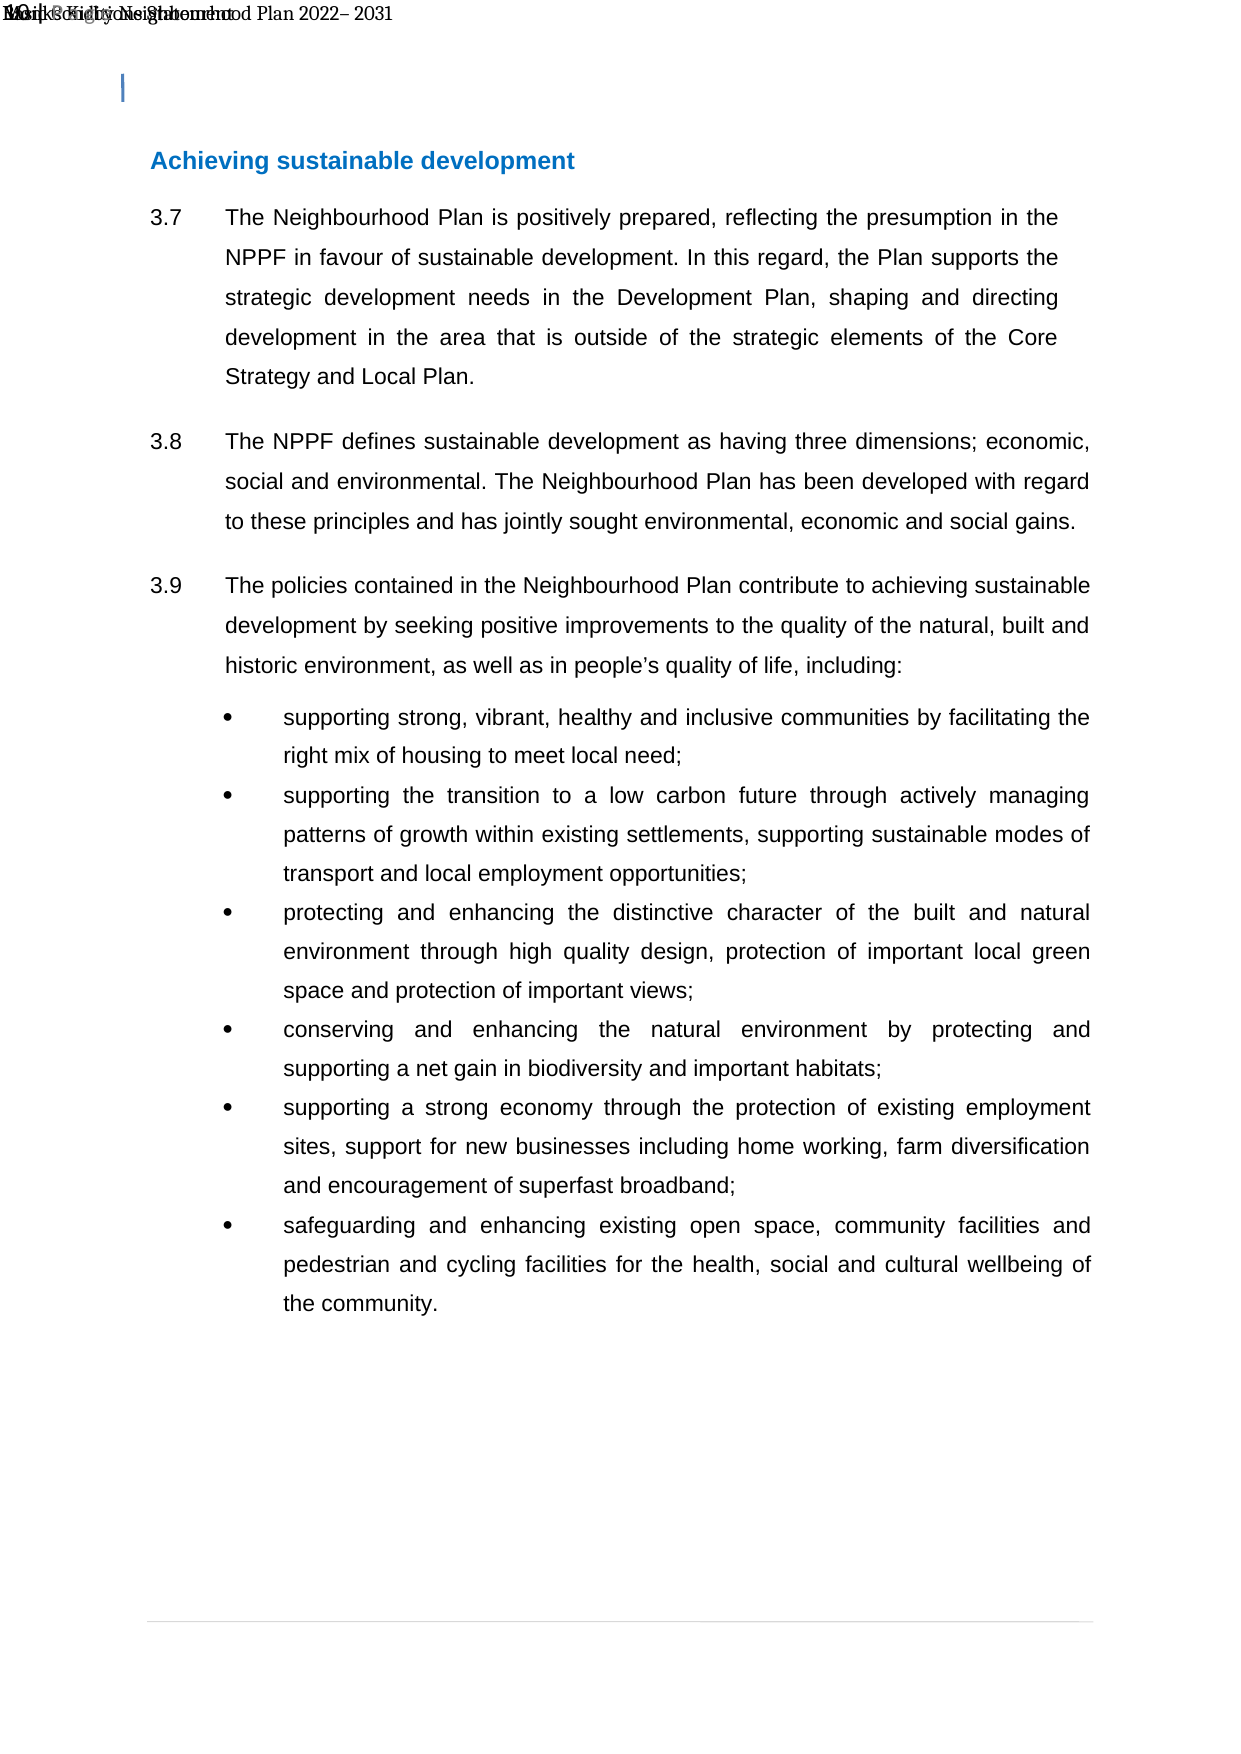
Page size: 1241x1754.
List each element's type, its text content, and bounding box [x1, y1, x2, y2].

list The NPPF defines sustainable development as having three dimensions; economic, social and environmental. The Neighbourhood Plan has been developed with regard to these principles and has jointly sought environmental, economic and social gains. [150, 428, 1090, 534]
list safeguarding and enhancing existing open space, community facilities and pedestrian and cycling facilities for the health, social and cultural wellbeing of the community. [224, 1212, 1091, 1316]
list The policies contained in the Neighbourhood Plan contribute to achieving sustainable development by seeking positive improvements to the quality of the natural, built and historic environment, as well as in people’s quality of life, including: [150, 572, 1091, 678]
list supporting strong, vibrant, healthy and inclusive communities by facilitating the right mix of housing to meet local need; [224, 704, 1091, 769]
list supporting the transition to a low carbon future through actively managing patterns of growth within existing settlements, supporting sustainable modes of transport and local employment opportunities; [224, 782, 1091, 886]
subtitle Achieving sustainable development [150, 146, 1103, 175]
list supporting a strong economy through the protection of existing employment sites, support for new businesses including home working, farm diversification and encouragement of superfast broadband; [224, 1094, 1091, 1199]
list protecting and enhancing the distinctive character of the built and natural environment through high quality design, protection of important local green space and protection of important views; [224, 899, 1091, 1003]
list conserving and enhancing the natural environment by protecting and supporting a net gain in biodiversity and important habitats; [224, 1016, 1091, 1081]
list The Neighbourhood Plan is positively prepared, reflecting the presumption in the NPPF in favour of sustainable development. In this regard, the Plan supports the strategic development needs in the Development Plan, shaping and directing development in the area that is outside of the strategic elements of the Core Strategy and Local Plan. [150, 204, 1059, 390]
